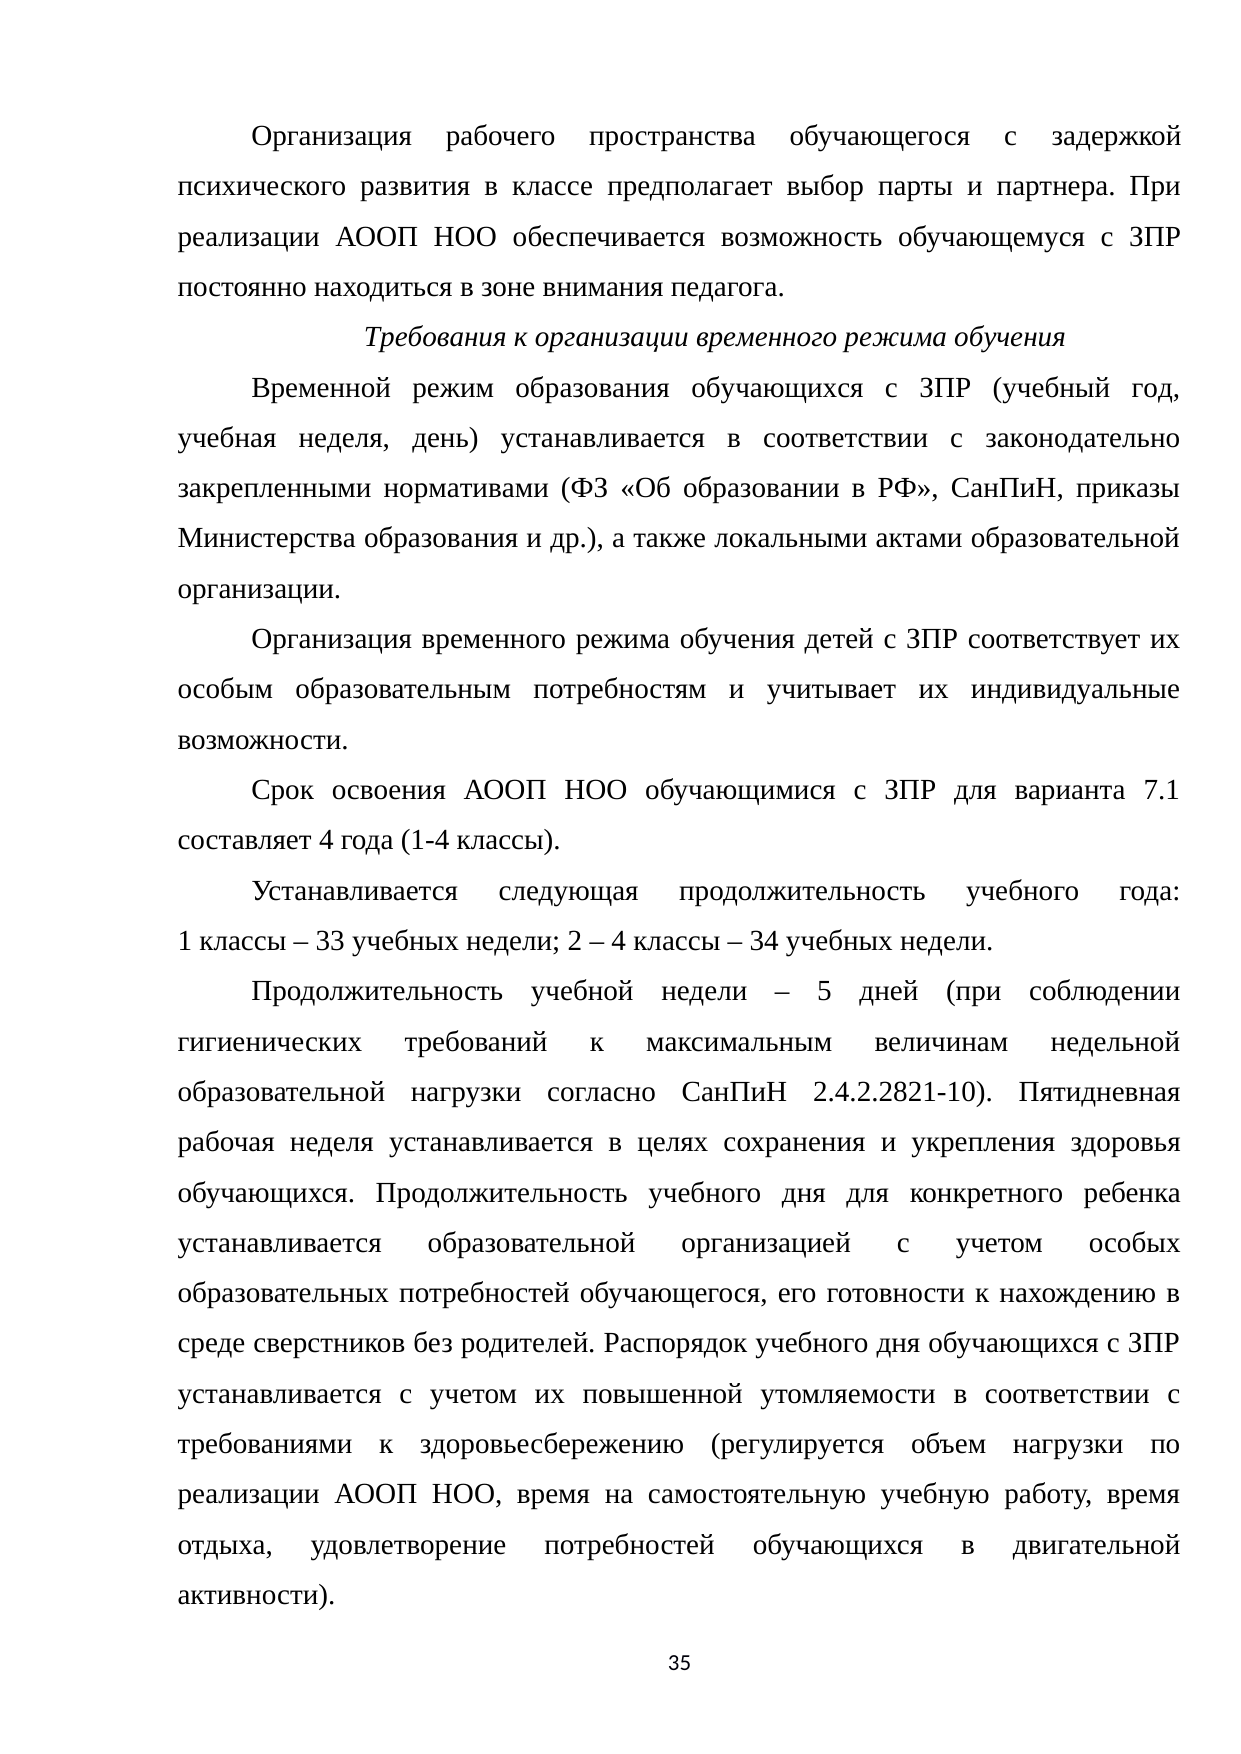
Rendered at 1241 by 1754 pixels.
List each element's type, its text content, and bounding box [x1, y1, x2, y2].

text Срок освоения АООП НОО обучающимися с ЗПР для варианта 7.1 составляет 4 года (1-4 классы). [177, 772, 1181, 856]
text Требования к организации временного режима обучения [177, 319, 1181, 353]
text Организация временного режима обучения детей с ЗПР соответствует их особым образовательным потребностям и учитывает их индивидуальные возможности. [177, 621, 1181, 755]
text Устанавливается следующая продолжительность учебного года: 1 классы – 33 учебных недели; 2 – 4 классы – 34 учебных недели. [177, 873, 1181, 957]
text Продолжительность учебной недели – 5 дней (при соблюдении гигиенических требований к максимальным величинам недельной образовательной нагрузки согласно СанПиН 2.4.2.2821-10). Пятидневная рабочая неделя устанавливается в целях сохранения и укрепления здоровья обучающихся. Продолжительность учебного дня для конкретного ребенка устанавливается образовательной организацией с учетом особых образовательных потребностей обучающегося, его готовности к нахождению в среде сверстников без родителей. Распорядок учебного дня обучающихся с ЗПР устанавливается с учетом их повышенной утомляемости в соответствии с требованиями к здоровьесбережению (регулируется объем нагрузки по реализации АООП НОО, время на самостоятельную учебную работу, время отдыха, удовлетворение потребностей обучающихся в двигательной активности). [177, 973, 1181, 1611]
text Организация рабочего пространства обучающегося с задержкой психического развития в классе предполагает выбор парты и партнера. При реализации АООП НОО обеспечивается возможность обучающемуся с ЗПР постоянно находиться в зоне внимания педагога. [177, 118, 1181, 303]
text Временной режим образования обучающихся с ЗПР (учебный год, учебная неделя, день) устанавливается в соответствии с законодательно закрепленными нормативами (ФЗ «Об образовании в РФ», СанПиН, приказы Министерства образования и др.), а также локальными актами образовательной организации. [177, 370, 1181, 604]
